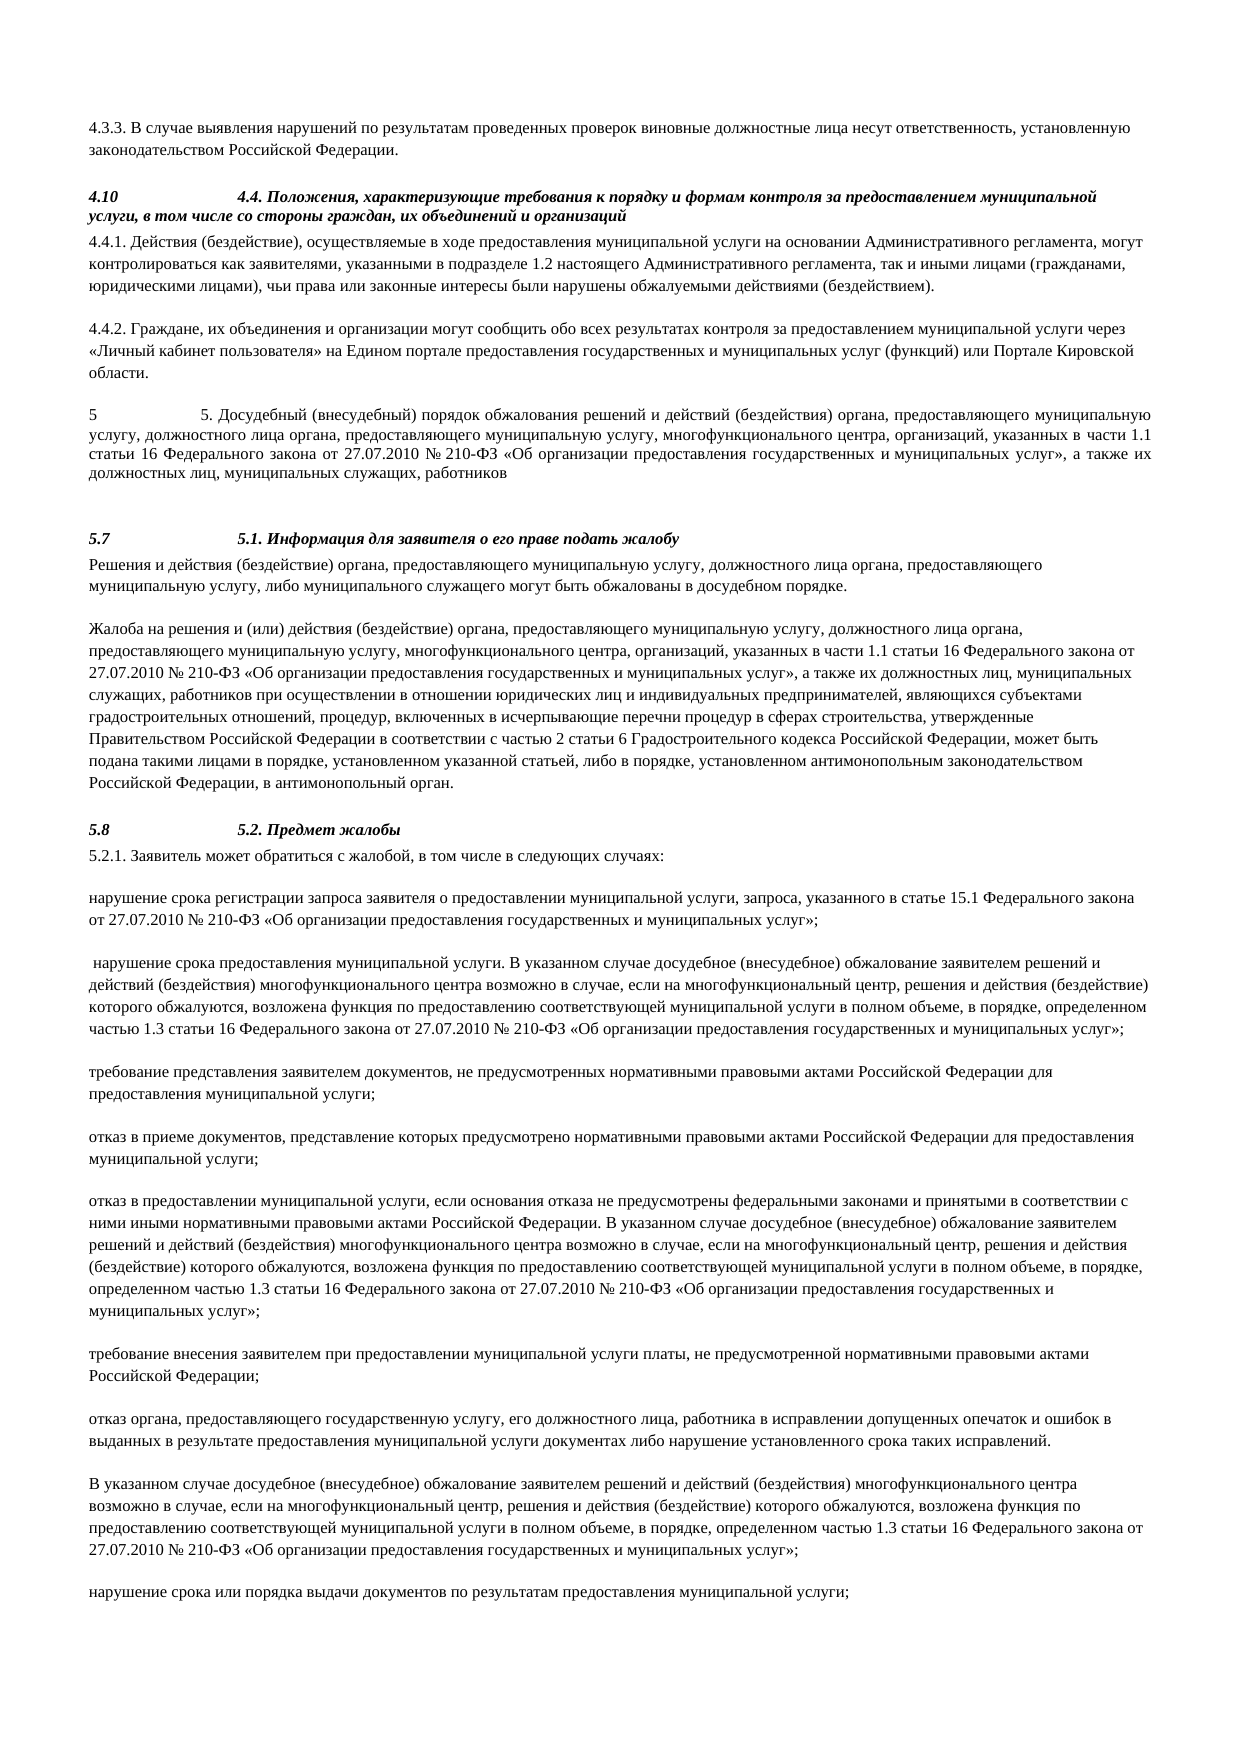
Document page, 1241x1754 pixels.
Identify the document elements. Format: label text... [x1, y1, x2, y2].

text отказ в предоставлении муниципальной услуги, если основания отказа не предусмотрены федеральными законами и принятыми в соответствии с ними иными нормативными правовыми актами Российской Федерации. В указанном случае досудебное (внесудебное) обжалование заявителем решений и действий (бездействия) многофункционального центра возможно в случае, если на многофункциональный центр, решения и действия (бездействие) которого обжалуются, возложена функция по предоставлению соответствующей муниципальной услуги в полном объеме, в порядке, определенном частью 1.3 статьи 16 Федерального закона от 27.07.2010 № 210-ФЗ «Об организации предоставления государственных и муниципальных услуг»; [89, 1191, 1152, 1320]
subtitle 5.2. Предмет жалобы [89, 820, 1152, 839]
text нарушение срока регистрации запроса заявителя о предоставлении муниципальной услуги, запроса, указанного в статье 15.1 Федерального закона от 27.07.2010 № 210-ФЗ «Об организации предоставления государственных и муниципальных услуг»; [89, 888, 1152, 929]
text нарушение срока предоставления муниципальной услуги. В указанном случае досудебное (внесудебное) обжалование заявителем решений и действий (бездействия) многофункционального центра возможно в случае, если на многофункциональный центр, решения и действия (бездействие) которого обжалуются, возложена функция по предоставлению соответствующей муниципальной услуги в полном объеме, в порядке, определенном частью 1.3 статьи 16 Федерального закона от 27.07.2010 № 210-ФЗ «Об организации предоставления государственных и муниципальных услуг»; [89, 953, 1152, 1038]
subtitle 5. Досудебный (внесудебный) порядок обжалования решений и действий (бездействия) органа, предоставляющего муниципальную услугу, должностного лица органа, предоставляющего муниципальную услугу, многофункционального центра, организаций, указанных в части 1.1 статьи 16 Федерального закона от 27.07.2010 № 210-ФЗ «Об организации предоставления государственных и муниципальных услуг», а также их должностных лиц, муниципальных служащих, работников [89, 405, 1152, 482]
text отказ органа, предоставляющего государственную услугу, его должностного лица, работника в исправлении допущенных опечаток и ошибок в выданных в результате предоставления муниципальной услуги документах либо нарушение установленного срока таких исправлений. [89, 1409, 1152, 1450]
text 4.4.2. Граждане, их объединения и организации могут сообщить обо всех результатах контроля за предоставлением муниципальной услуги через «Личный кабинет пользователя» на Едином портале предоставления государственных и муниципальных услуг (функций) или Портале Кировской области. [89, 318, 1152, 382]
text Решения и действия (бездействие) органа, предоставляющего муниципальную услугу, должностного лица органа, предоставляющего муниципальную услугу, либо муниципального служащего могут быть обжалованы в досудебном порядке. [89, 554, 1152, 595]
text 4.3.3. В случае выявления нарушений по результатам проведенных проверок виновные должностные лица несут ответственность, установленную законодательством Российской Федерации. [89, 118, 1152, 159]
subtitle 4.4. Положения, характеризующие требования к порядку и формам контроля за предоставлением муниципальной услуги, в том числе со стороны граждан, их объединений и организаций [89, 187, 1152, 225]
subtitle 5.1. Информация для заявителя о его праве подать жалобу [89, 529, 1152, 548]
text 4.4.1. Действия (бездействие), осуществляемые в ходе предоставления муниципальной услуги на основании Административного регламента, могут контролироваться как заявителями, указанными в подразделе 1.2 настоящего Административного регламента, так и иными лицами (гражданами, юридическими лицами), чьи права или законные интересы были нарушены обжалуемыми действиями (бездействием). [89, 232, 1152, 295]
text требование внесения заявителем при предоставлении муниципальной услуги платы, не предусмотренной нормативными правовыми актами Российской Федерации; [89, 1344, 1152, 1385]
text требование представления заявителем документов, не предусмотренных нормативными правовыми актами Российской Федерации для предоставления муниципальной услуги; [89, 1062, 1152, 1103]
text Жалоба на решения и (или) действия (бездействие) органа, предоставляющего муниципальную услугу, должностного лица органа, предоставляющего муниципальную услугу, многофункционального центра, организаций, указанных в части 1.1 статьи 16 Федерального закона от 27.07.2010 № 210-ФЗ «Об организации предоставления государственных и муниципальных услуг», а также их должностных лиц, муниципальных служащих, работников при осуществлении в отношении юридических лиц и индивидуальных предпринимателей, являющихся субъектами градостроительных отношений, процедур, включенных в исчерпывающие перечни процедур в сферах строительства, утвержденные Правительством Российской Федерации в соответствии с частью 2 статьи 6 Градостроительного кодекса Российской Федерации, может быть подана такими лицами в порядке, установленном указанной статьей, либо в порядке, установленном антимонопольным законодательством Российской Федерации, в антимонопольный орган. [89, 619, 1152, 792]
text В указанном случае досудебное (внесудебное) обжалование заявителем решений и действий (бездействия) многофункционального центра возможно в случае, если на многофункциональный центр, решения и действия (бездействие) которого обжалуются, возложена функция по предоставлению соответствующей муниципальной услуги в полном объеме, в порядке, определенном частью 1.3 статьи 16 Федерального закона от 27.07.2010 № 210-ФЗ «Об организации предоставления государственных и муниципальных услуг»; [89, 1473, 1152, 1559]
text нарушение срока или порядка выдачи документов по результатам предоставления муниципальной услуги; [89, 1582, 1152, 1601]
text отказ в приеме документов, представление которых предусмотрено нормативными правовыми актами Российской Федерации для предоставления муниципальной услуги; [89, 1126, 1152, 1168]
text 5.2.1. Заявитель может обратиться с жалобой, в том числе в следующих случаях: [89, 845, 1152, 864]
